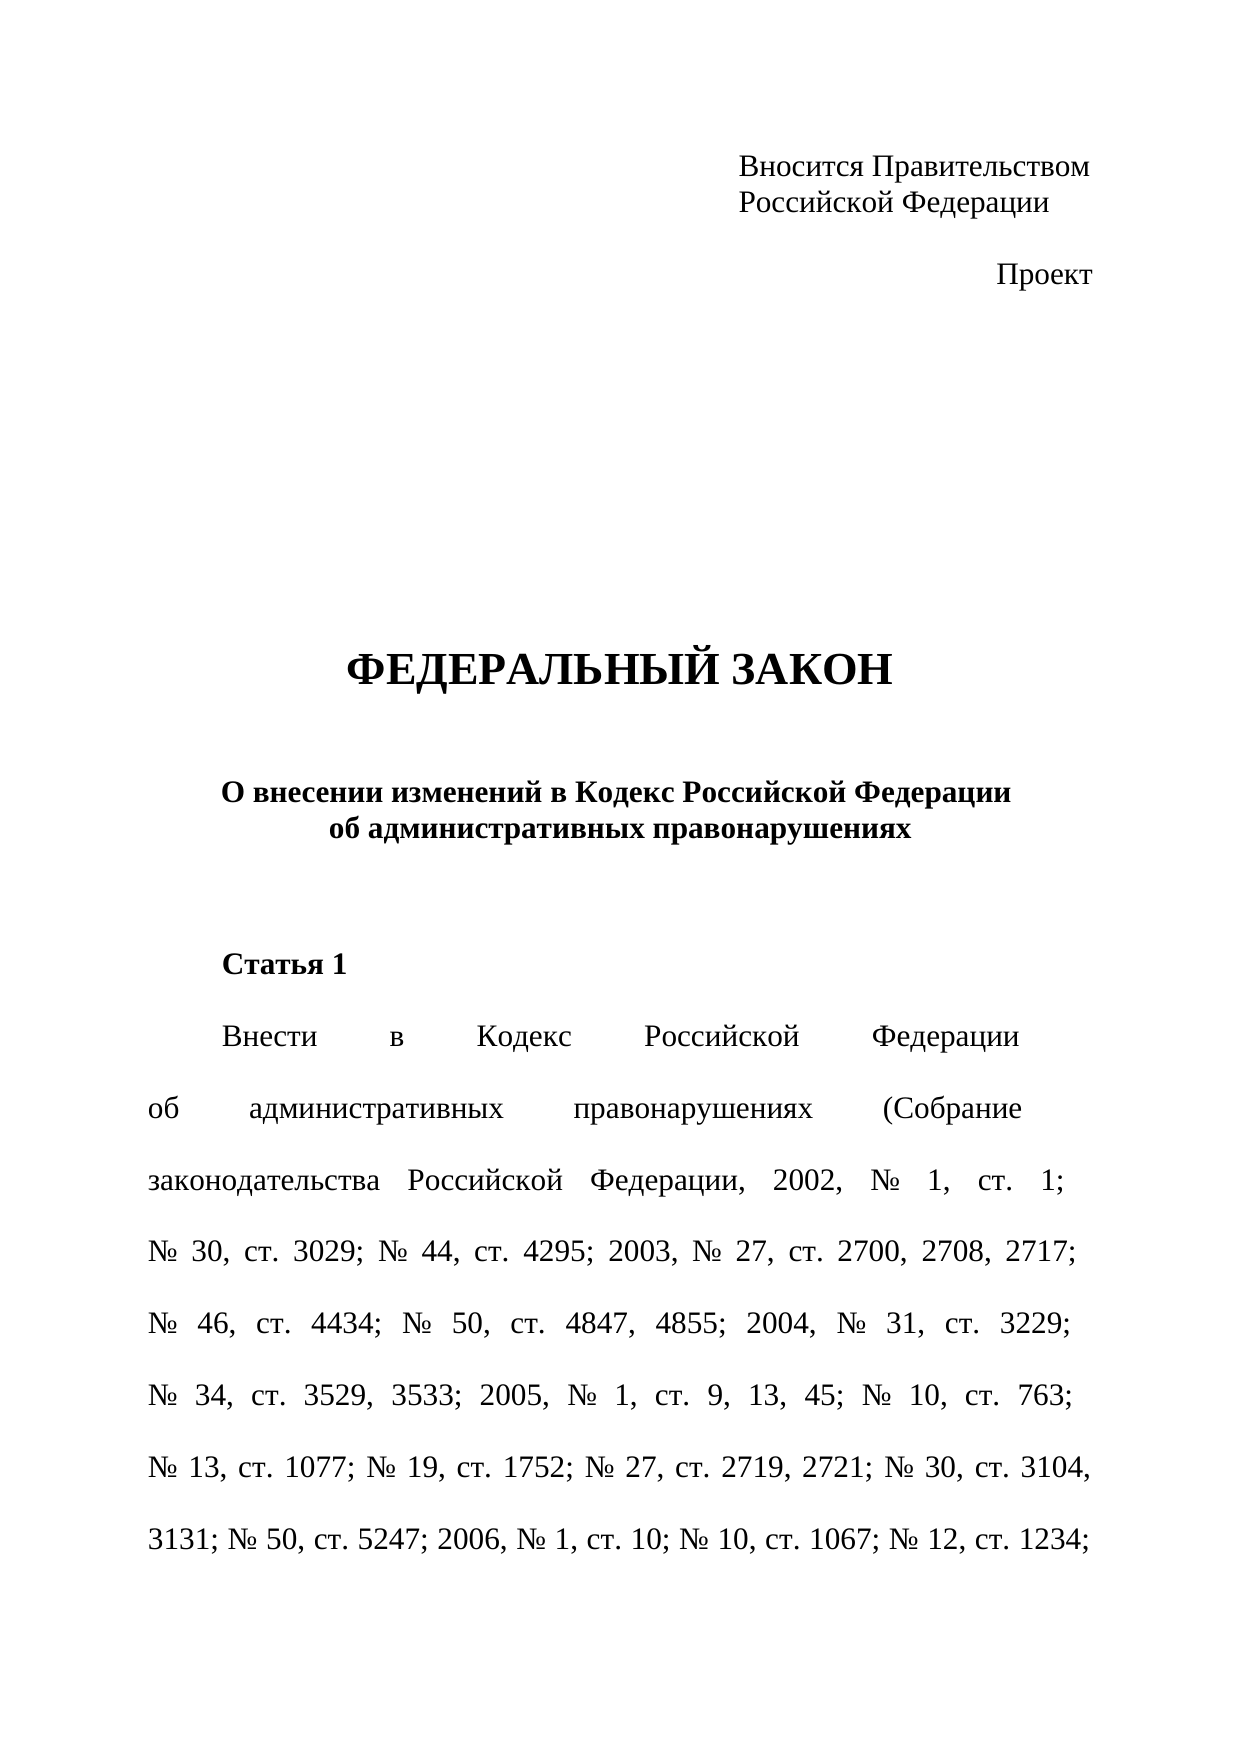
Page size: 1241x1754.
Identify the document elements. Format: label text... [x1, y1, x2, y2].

text Проект [738, 256, 1092, 291]
text О внесении изменений в Кодекс Российской Федерации об административных правонарушениях [148, 773, 1092, 845]
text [148, 1017, 1092, 1556]
text Вносится Правительством Российской Федерации [738, 148, 1092, 219]
text ФЕДЕРАЛЬНЫЙ ЗАКОН [148, 641, 1092, 694]
text Статья 1 [148, 945, 1092, 981]
